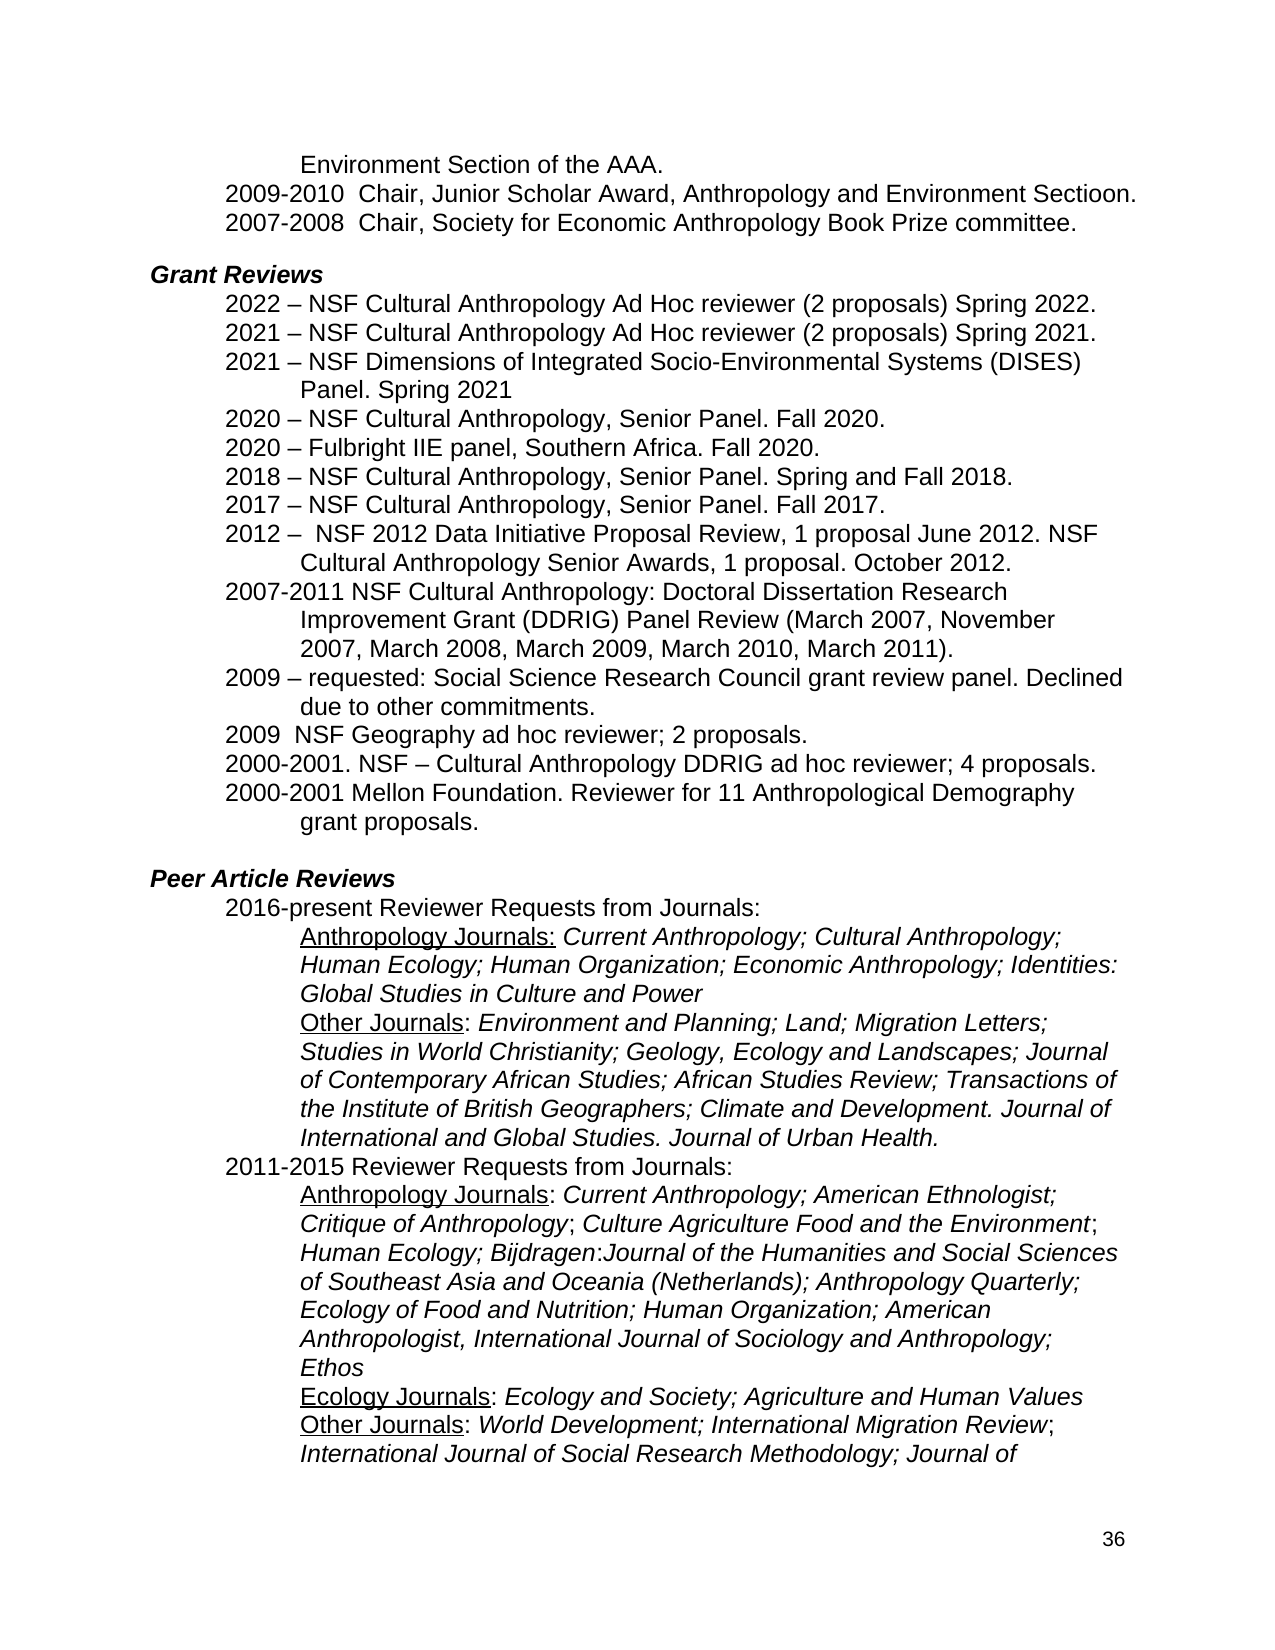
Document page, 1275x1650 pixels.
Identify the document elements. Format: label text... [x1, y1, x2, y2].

text 2021 – NSF Dimensions of Integrated Socio-Environmental Systems (DISES) Panel. Spring 2021 [225, 346, 1125, 404]
text 2012 – NSF 2012 Data Initiative Proposal Review, 1 proposal June 2012. NSF Cultural Anthropology Senior Awards, 1 proposal. October 2012. [225, 519, 1125, 576]
text 2000-2001. NSF – Cultural Anthropology DDRIG ad hoc reviewer; 4 proposals. [225, 749, 1125, 778]
text Anthropology Journals: Current Anthropology; American Ethnologist; Critique of Anthropology; Culture Agriculture Food and the Environment; Human Ecology; Bijdragen:Journal of the Humanities and Social Sciences of Southeast Asia and Oceania (Netherlands); Anthropology Quarterly; Ecology of Food and Nutrition; Human Organization; American Anthropologist, International Journal of Sociology and Anthropology; Ethos [225, 1180, 1125, 1381]
text 2017 – NSF Cultural Anthropology, Senior Panel. Fall 2017. [225, 490, 1125, 519]
text 2018 – NSF Cultural Anthropology, Senior Panel. Spring and Fall 2018. [225, 461, 1125, 490]
text Ecology Journals: Ecology and Society; Agriculture and Human Values [300, 1381, 1125, 1410]
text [150, 150, 1125, 179]
text 2009-2010 Chair, Junior Scholar Award, Anthropology and Environment Sectioon. [150, 179, 1200, 207]
text 2007-2011 NSF Cultural Anthropology: Doctoral Dissertation Research Improvement Grant (DDRIG) Panel Review (March 2007, November 2007, March 2008, March 2009, March 2010, March 2011). [225, 576, 1125, 663]
text 2000-2001 Mellon Foundation. Reviewer for 11 Anthropological Demography grant proposals. [225, 778, 1125, 835]
text 2022 – NSF Cultural Anthropology Ad Hoc reviewer (2 proposals) Spring 2022. [225, 289, 1125, 318]
text 2009 – requested: Social Science Research Council grant review panel. Declined due to other commitments. [225, 663, 1125, 720]
text Anthropology Journals: Current Anthropology; Cultural Anthropology; Human Ecology; Human Organization; Economic Anthropology; Identities: Global Studies in Culture and Power [225, 921, 1125, 1008]
text 2021 – NSF Cultural Anthropology Ad Hoc reviewer (2 proposals) Spring 2021. [225, 318, 1125, 346]
text 2020 – NSF Cultural Anthropology, Senior Panel. Fall 2020. [225, 404, 1125, 433]
text 2011-2015 Reviewer Requests from Journals: [225, 1151, 1125, 1180]
text 2016-present Reviewer Requests from Journals: [225, 893, 1125, 921]
text 2020 – Fulbright IIE panel, Southern Africa. Fall 2020. [225, 433, 1125, 461]
text Peer Article Reviews [150, 864, 1125, 893]
text 2009 NSF Geography ad hoc reviewer; 2 proposals. [225, 720, 1125, 749]
text Grant Reviews [150, 260, 1200, 289]
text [300, 1410, 1125, 1468]
text Other Journals: Environment and Planning; Land; Migration Letters; Studies in World Christianity; Geology, Ecology and Landscapes; Journal of Contemporary African Studies; African Studies Review; Transactions of the Institute of British Geographers; Climate and Development. Journal of International and Global Studies. Journal of Urban Health. [225, 1008, 1125, 1151]
text 2007-2008 Chair, Society for Economic Anthropology Book Prize committee. [150, 207, 1200, 236]
